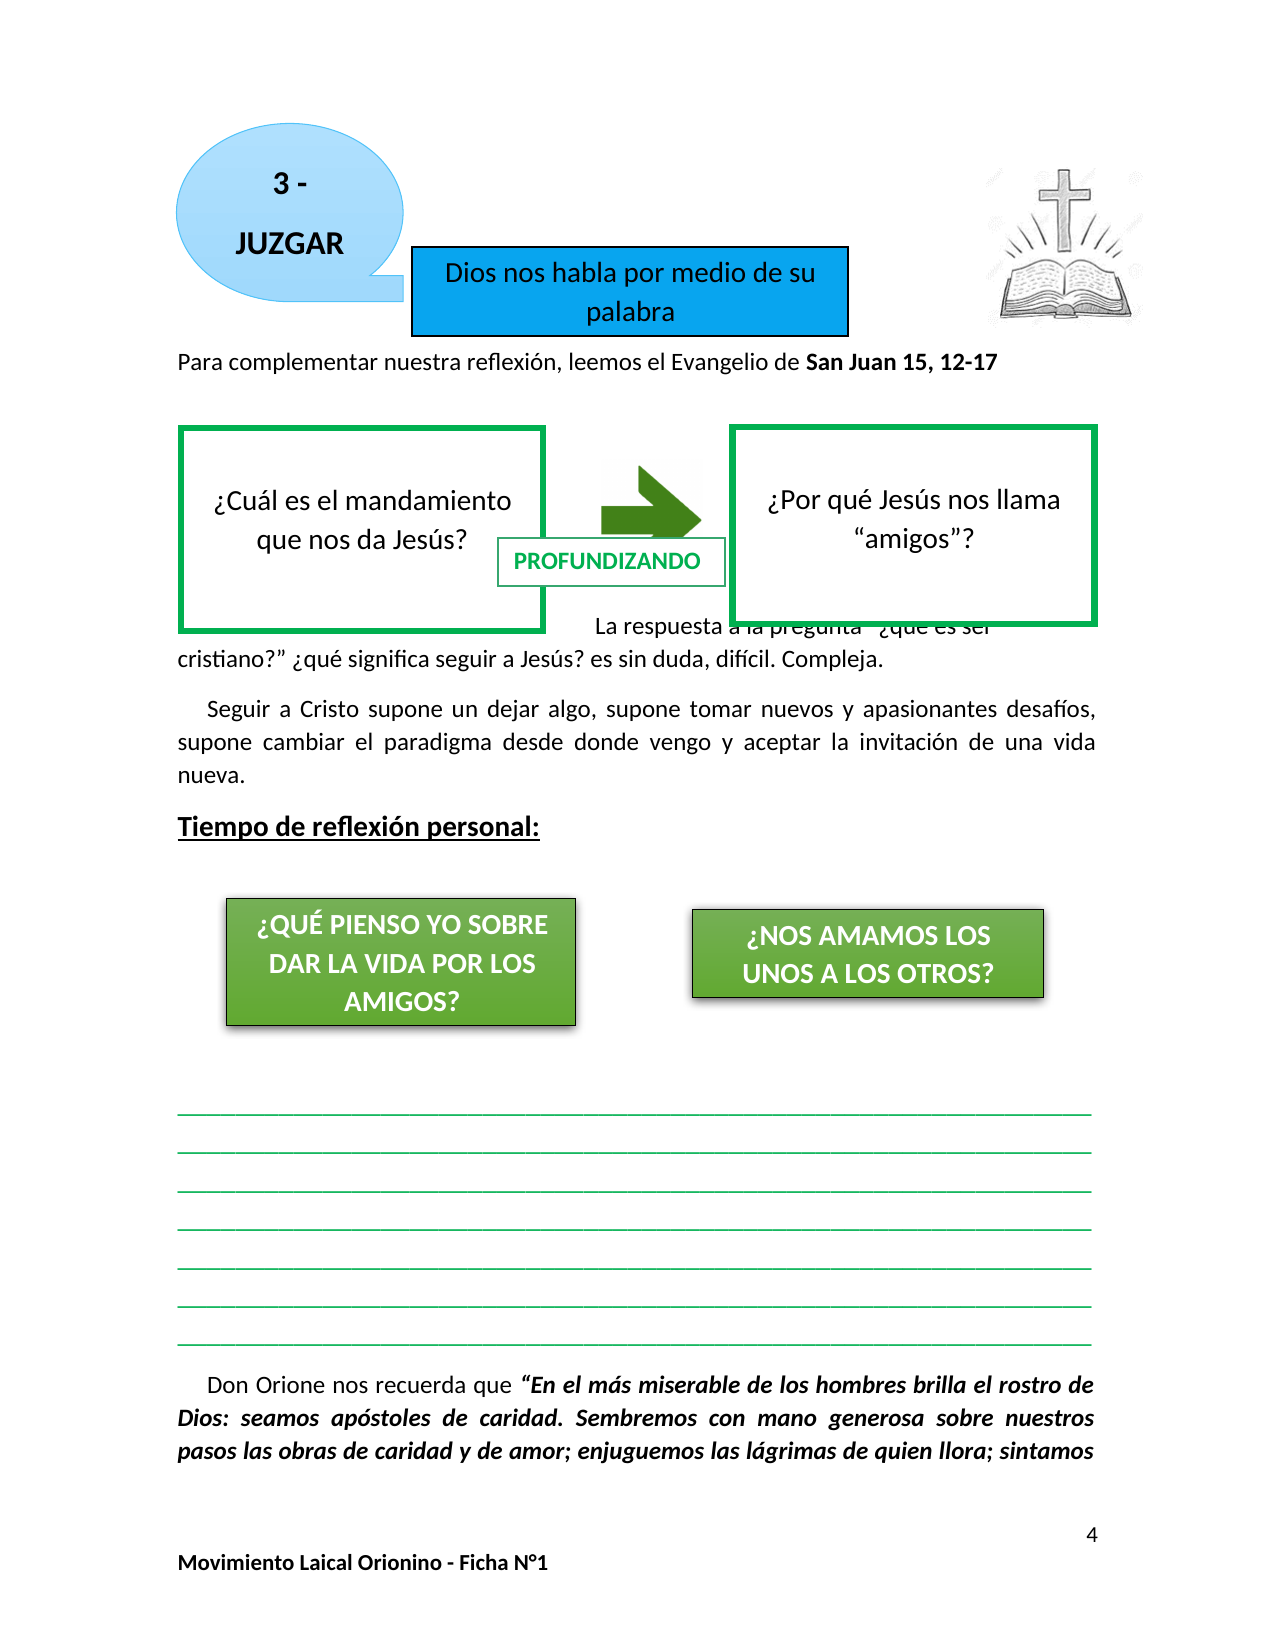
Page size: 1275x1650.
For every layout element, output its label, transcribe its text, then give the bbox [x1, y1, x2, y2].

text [177, 1369, 1098, 1466]
text Tiempo de reflexión personal: [177, 808, 1098, 844]
text Seguir a Cristo supone un dejar algo, supone tomar nuevos y apasionantes desafíos, supone cambiar el paradigma desde donde vengo y aceptar la invitación de una vida nueva. [177, 693, 1098, 789]
text _________________________________________________________________________________________________________________________________________________________________________________________________________________________________________________________________________________________________________________________________________________________________________________________________________________________________________________________ [177, 1084, 1098, 1350]
text Para complementar nuestra reflexión, leemos el Evangelio de San Juan 15, 12-17 [177, 346, 1098, 376]
picture [982, 164, 1147, 329]
text La respuesta a la pregunta “¿qué es ser cristiano?” ¿qué significa seguir a Jesús? es sin duda, difícil. Compleja. [177, 610, 1098, 674]
